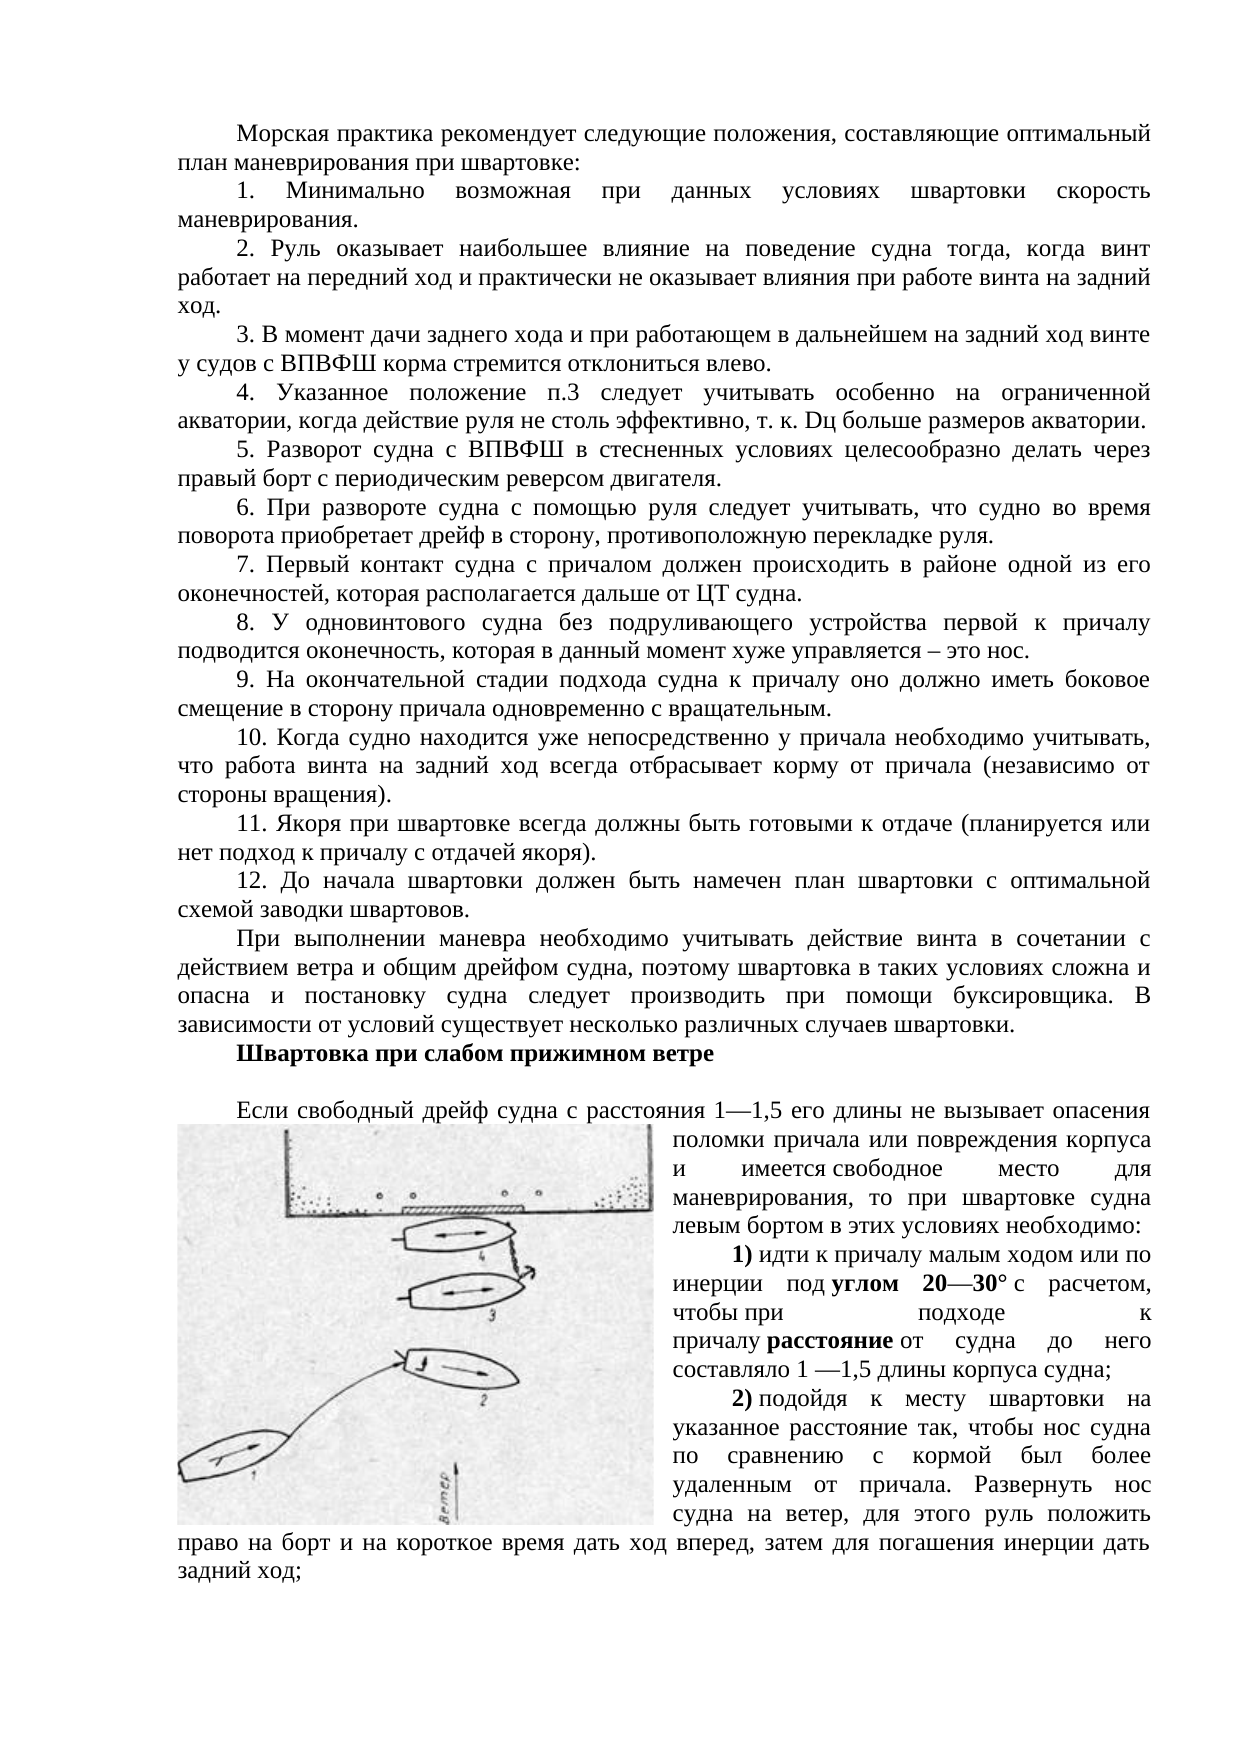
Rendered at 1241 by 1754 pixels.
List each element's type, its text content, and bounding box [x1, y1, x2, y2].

text Швартовка при слабом прижимном ветре [177, 1038, 1152, 1067]
text 8. У одновинтового судна без подруливающего устройства первой к причалу подводится оконечность, которая в данный момент хуже управляется – это нос. [177, 607, 1152, 664]
text 2) подойдя к месту швартовки на указанное расстояние так, чтобы нос судна по сравнению с кормой был более удаленным от причала. Развернуть нос судна на ветер, для этого руль положить право на борт и на короткое время дать ход вперед, затем для погашения инерции дать задний ход; [177, 1383, 1152, 1584]
text 6. При развороте судна с помощью руля следует учитывать, что судно во время поворота приобретает дрейф в сторону, противоположную перекладке руля. [177, 492, 1152, 549]
text 5. Разворот судна с ВПВФШ в стесненных условиях целесообразно делать через правый борт с периодическим реверсом двигателя. [177, 434, 1152, 492]
picture [177, 1124, 654, 1525]
text Если свободный дрейф судна с расстояния 1—1,5 его длины не вызывает опасения поломки причала или повреждения корпуса и имеется свободное место для маневрирования, то при швартовке судна левым бортом в этих условиях необходимо: [177, 1096, 1152, 1239]
text 12. До начала швартовки должен быть намечен план швартовки с оптимальной схемой заводки швартовов. [177, 866, 1152, 923]
text При выполнении маневра необходимо учитывать действие винта в сочетании с действием ветра и общим дрейфом судна, поэтому швартовка в таких условиях сложна и опасна и постановку судна следует производить при помощи буксировщика. В зависимости от условий существует несколько различных случаев швартовки. [177, 923, 1152, 1038]
text 9. На окончательной стадии подхода судна к причалу оно должно иметь боковое смещение в сторону причала одновременно с вращательным. [177, 664, 1152, 722]
text 4. Указанное положение п.3 следует учитывать особенно на ограниченной акватории, когда действие руля не столь эффективно, т. к. Dц больше размеров акватории. [177, 377, 1152, 434]
text 3. В момент дачи заднего хода и при работающем в дальнейшем на задний ход винте у судов с ВПВФШ корма стремится отклониться влево. [177, 319, 1152, 377]
text 1. Минимально возможная при данных условиях швартовки скорость маневрирования. [177, 176, 1152, 233]
text 1) идти к причалу малым ходом или по инерции под углом 20—30° с расчетом, чтобы при подходе к причалу расстояние от судна до него составляло 1 —1,5 длины корпуса судна; [654, 1239, 1152, 1383]
text 11. Якоря при швартовке всегда должны быть готовыми к отдаче (планируется или нет подход к причалу с отдачей якоря). [177, 808, 1152, 866]
text 7. Первый контакт судна с причалом должен происходить в районе одной из его оконечностей, которая располагается дальше от ЦТ судна. [177, 549, 1152, 607]
text 10. Когда судно находится уже непосредственно у причала необходимо учитывать, что работа винта на задний ход всегда отбрасывает корму от причала (независимо от стороны вращения). [177, 722, 1152, 808]
text Морская практика рекомендует следующие положения, составляющие оптимальный план маневрирования при швартовке: [177, 118, 1152, 176]
text 2. Руль оказывает наибольшее влияние на поведение судна тогда, когда винт работает на передний ход и практически не оказывает влияния при работе винта на задний ход. [177, 233, 1152, 319]
